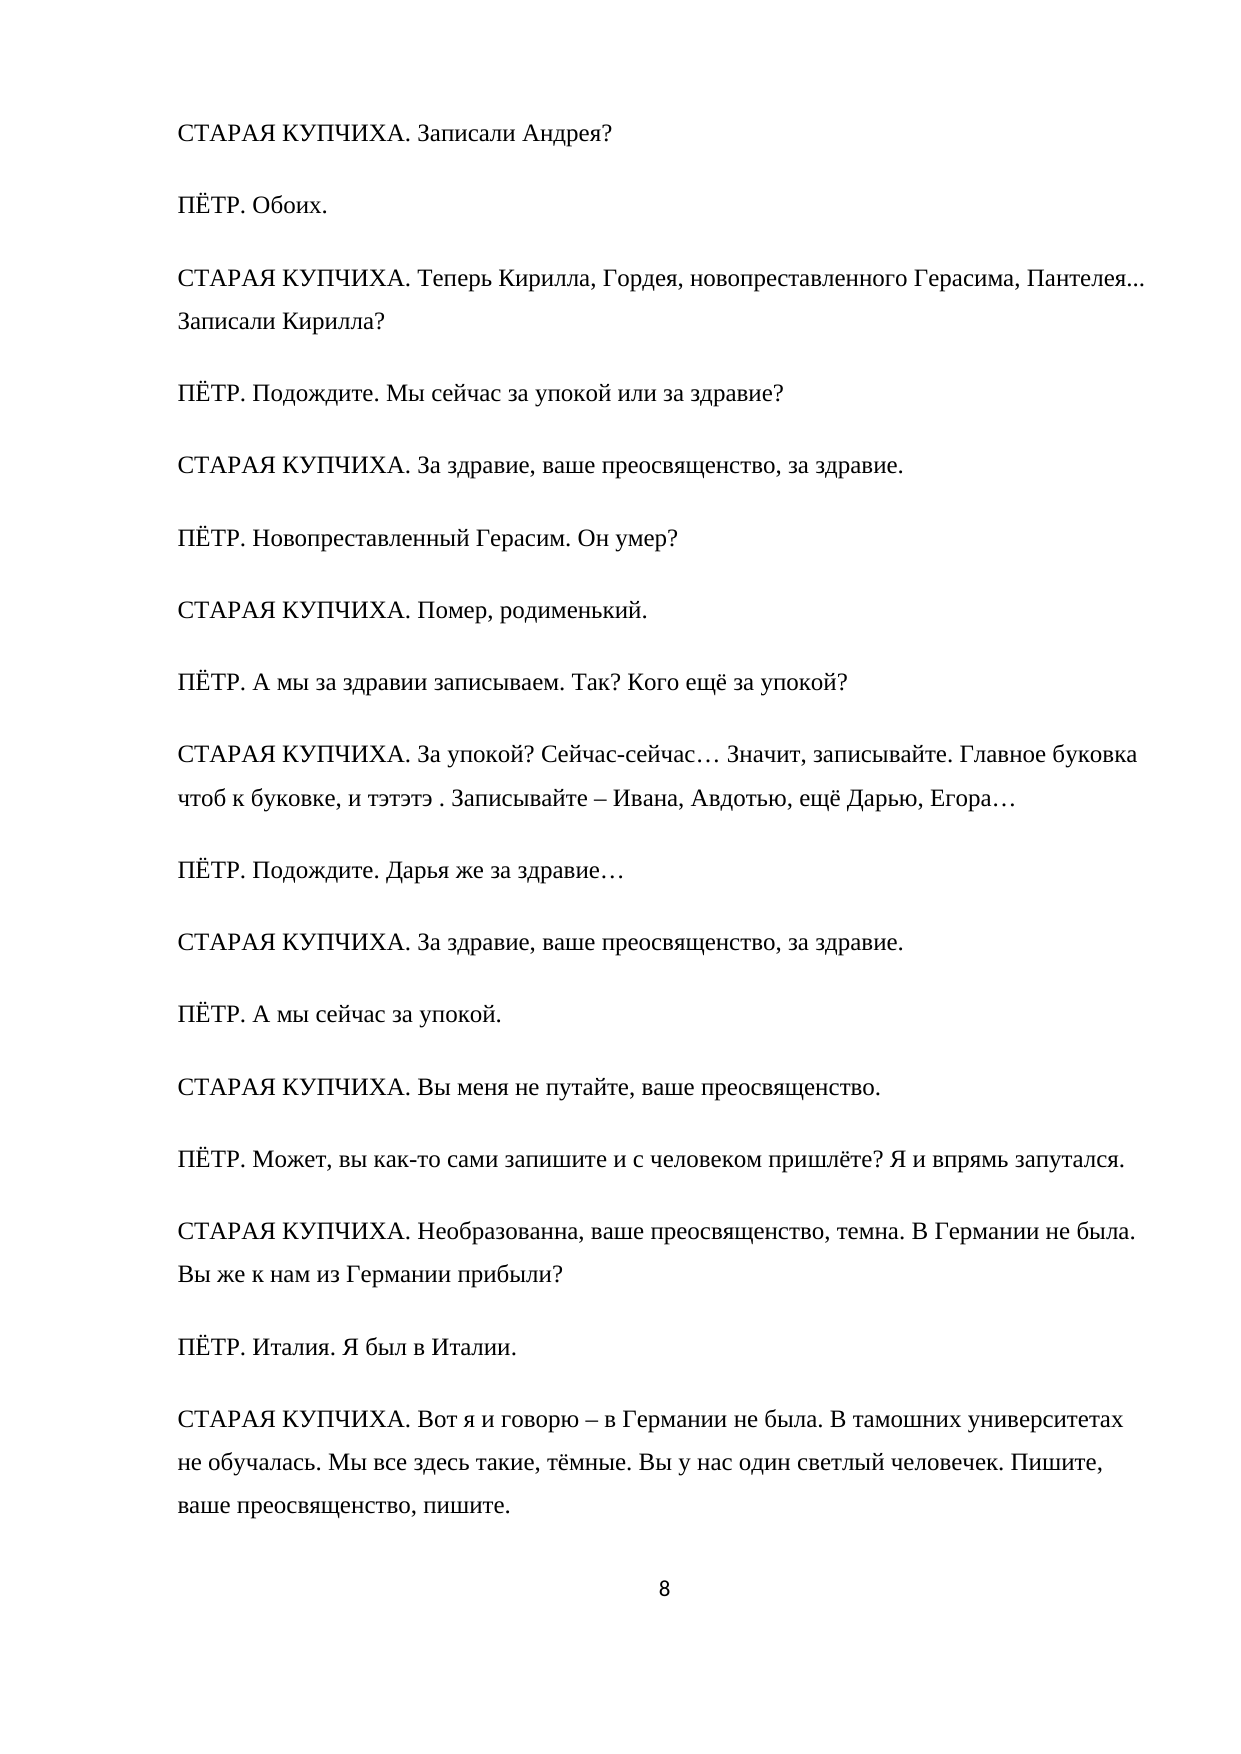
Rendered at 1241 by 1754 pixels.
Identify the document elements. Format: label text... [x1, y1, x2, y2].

text ПЁТР. А мы сейчас за упокой. [177, 999, 1152, 1028]
text СТАРАЯ КУПЧИХА. Необразованна, ваше преосвященство, темна. В Германии не была. Вы же к нам из Германии прибыли? [177, 1216, 1152, 1288]
text СТАРАЯ КУПЧИХА. Вы меня не путайте, ваше преосвященство. [177, 1072, 1152, 1101]
text СТАРАЯ КУПЧИХА. Вот я и говорю – в Германии не была. В тамошних университетах не обучалась. Мы все здесь такие, тёмные. Вы у нас один светлый человечек. Пишите, ваше преосвященство, пишите. [177, 1404, 1152, 1519]
text СТАРАЯ КУПЧИХА. Теперь Кирилла, Гордея, новопреставленного Герасима, Пантелея... Записали Кирилла? [177, 263, 1152, 334]
text ПЁТР. Может, вы как-то сами запишите и с человеком пришлёте? Я и впрямь запутался. [177, 1144, 1152, 1173]
text ПЁТР. А мы за здравии записываем. Так? Кого ещё за упокой? [177, 667, 1152, 696]
text ПЁТР. Подождите. Дарья же за здравие… [177, 855, 1152, 884]
text ПЁТР. Подождите. Мы сейчас за упокой или за здравие? [177, 378, 1152, 407]
text СТАРАЯ КУПЧИХА. За упокой? Сейчас-сейчас… Значит, записывайте. Главное буковка чтоб к буковке, и тэтэтэ . Записывайте – Ивана, Авдотью, ещё Дарью, Егора… [177, 739, 1152, 811]
text ПЁТР. Италия. Я был в Италии. [177, 1332, 1152, 1361]
text СТАРАЯ КУПЧИХА. За здравие, ваше преосвященство, за здравие. [177, 450, 1152, 479]
text СТАРАЯ КУПЧИХА. Записали Андрея? [177, 118, 1152, 147]
text СТАРАЯ КУПЧИХА. За здравие, ваше преосвященство, за здравие. [177, 927, 1152, 956]
text СТАРАЯ КУПЧИХА. Помер, родименький. [177, 595, 1152, 624]
text ПЁТР. Новопреставленный Герасим. Он умер? [177, 523, 1152, 551]
text ПЁТР. Обоих. [177, 190, 1152, 219]
